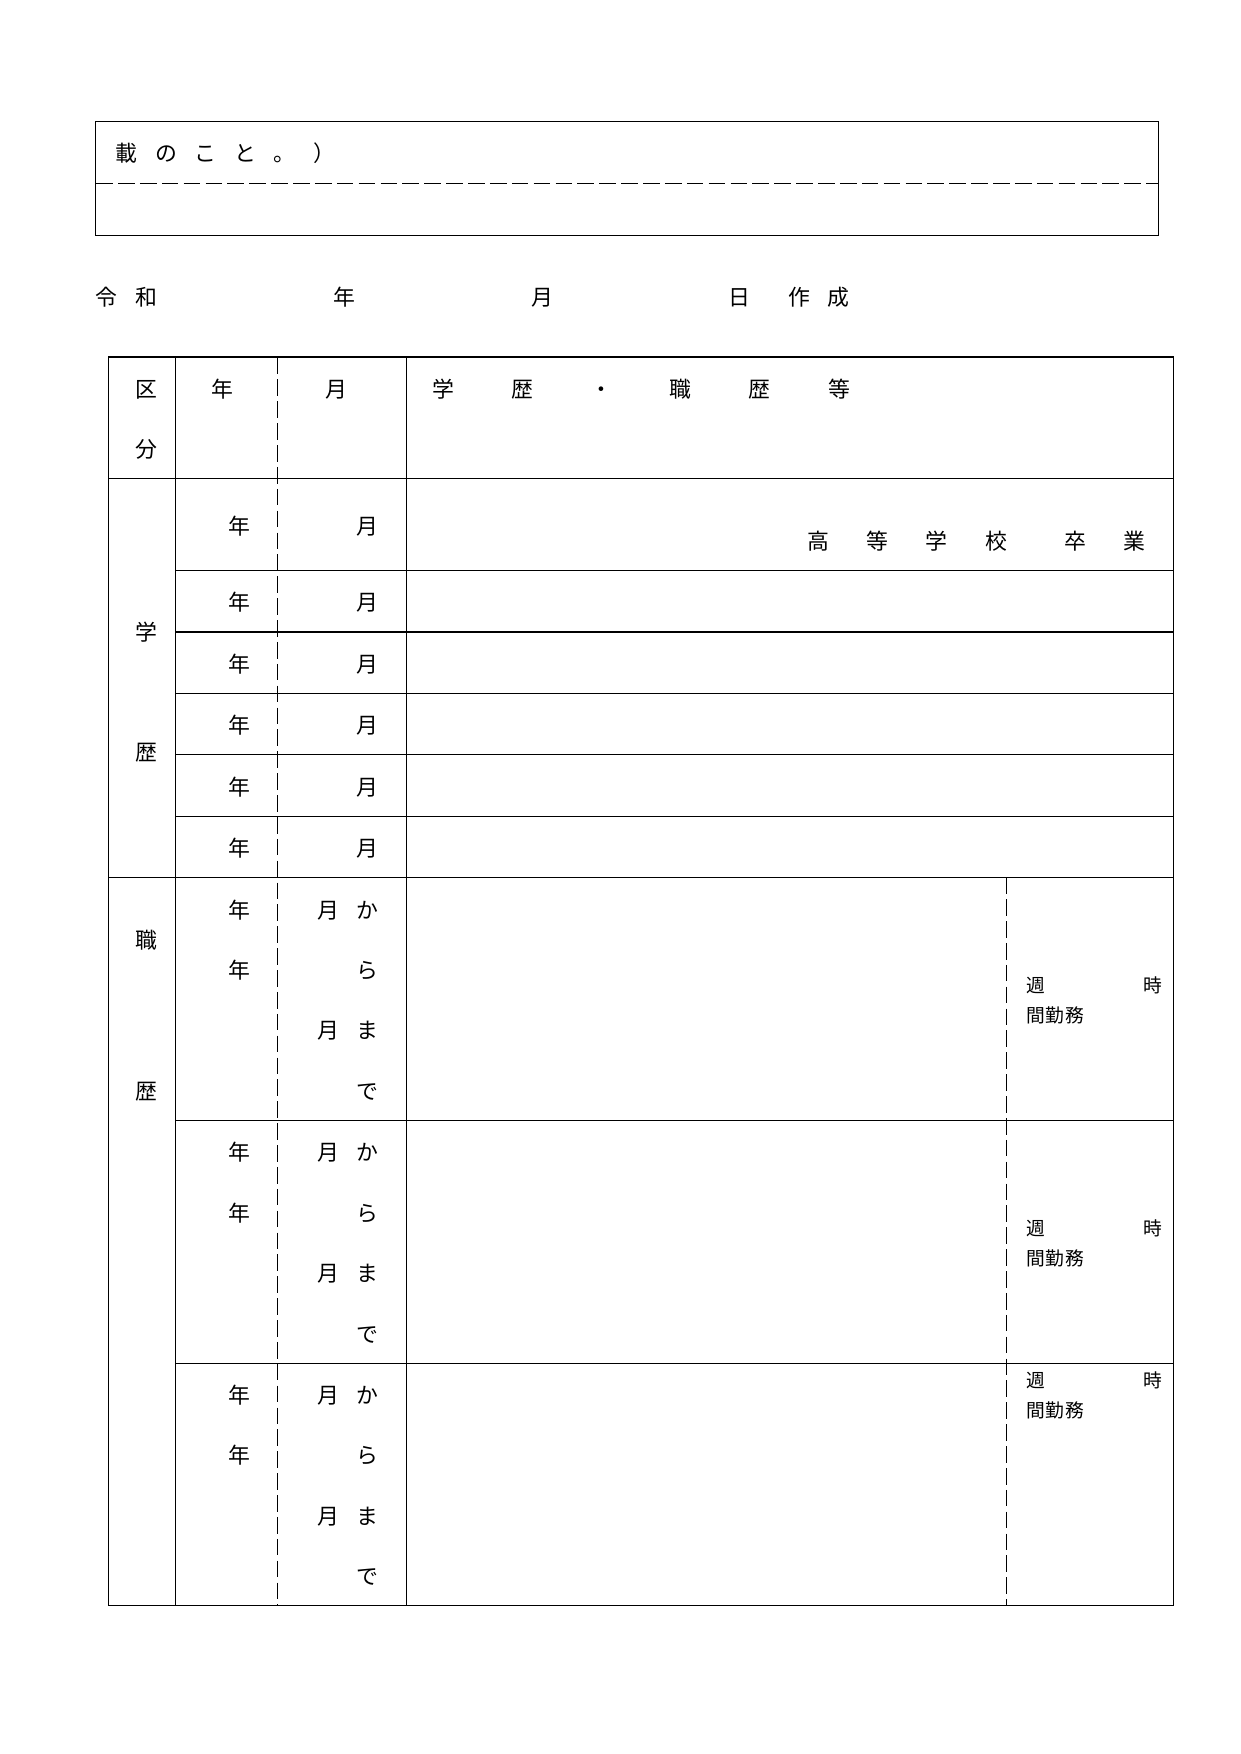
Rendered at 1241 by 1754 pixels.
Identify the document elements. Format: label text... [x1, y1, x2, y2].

table_cell 年 [176, 633, 278, 693]
table_cell [407, 633, 1173, 693]
table_cell 職 歴 [109, 878, 175, 1605]
table_cell 年 [176, 755, 278, 816]
table_cell 年 年 [176, 878, 278, 1120]
table_cell [407, 1364, 1006, 1605]
table_cell 週 時間勤務 [1006, 1121, 1173, 1363]
table_cell [96, 183, 1158, 234]
table_header 区分 [109, 358, 175, 478]
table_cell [96, 122, 1158, 182]
table_cell [407, 1121, 1006, 1363]
table_header 月 [278, 358, 406, 478]
table_cell 年 [176, 817, 278, 877]
text 令和 年 月 日 作成 [96, 236, 1144, 326]
table_cell [407, 817, 1173, 877]
table_cell [407, 755, 1173, 816]
table_header 年 [176, 358, 278, 478]
table_cell 月 [278, 633, 406, 693]
table_cell 年 [176, 694, 278, 754]
table_cell 高 等 学 校 卒 業 [407, 479, 1173, 570]
table_cell 週 時間勤務 [1006, 878, 1173, 1120]
table_cell 月 [278, 571, 406, 631]
table_header 学 歴 ・ 職 歴 等 [407, 358, 1173, 478]
table_cell [407, 571, 1173, 631]
table_cell 年 年 [176, 1364, 278, 1605]
table_cell [407, 694, 1173, 754]
table_cell 月 [278, 755, 406, 816]
table_cell 週 時間勤務 [1006, 1364, 1173, 1605]
table_cell 年 [176, 479, 278, 570]
table_cell 年 年 [176, 1121, 278, 1363]
table_cell [407, 878, 1006, 1120]
table_cell 月から 月まで [278, 1364, 406, 1605]
table_cell 月 [278, 694, 406, 754]
table_cell 学 歴 [109, 479, 175, 877]
table_cell 月から 月まで [278, 1121, 406, 1363]
table_cell 月から 月まで [278, 878, 406, 1120]
table_cell 月 [278, 479, 406, 570]
table_cell 年 [176, 571, 278, 631]
table_cell 月 [278, 817, 406, 877]
